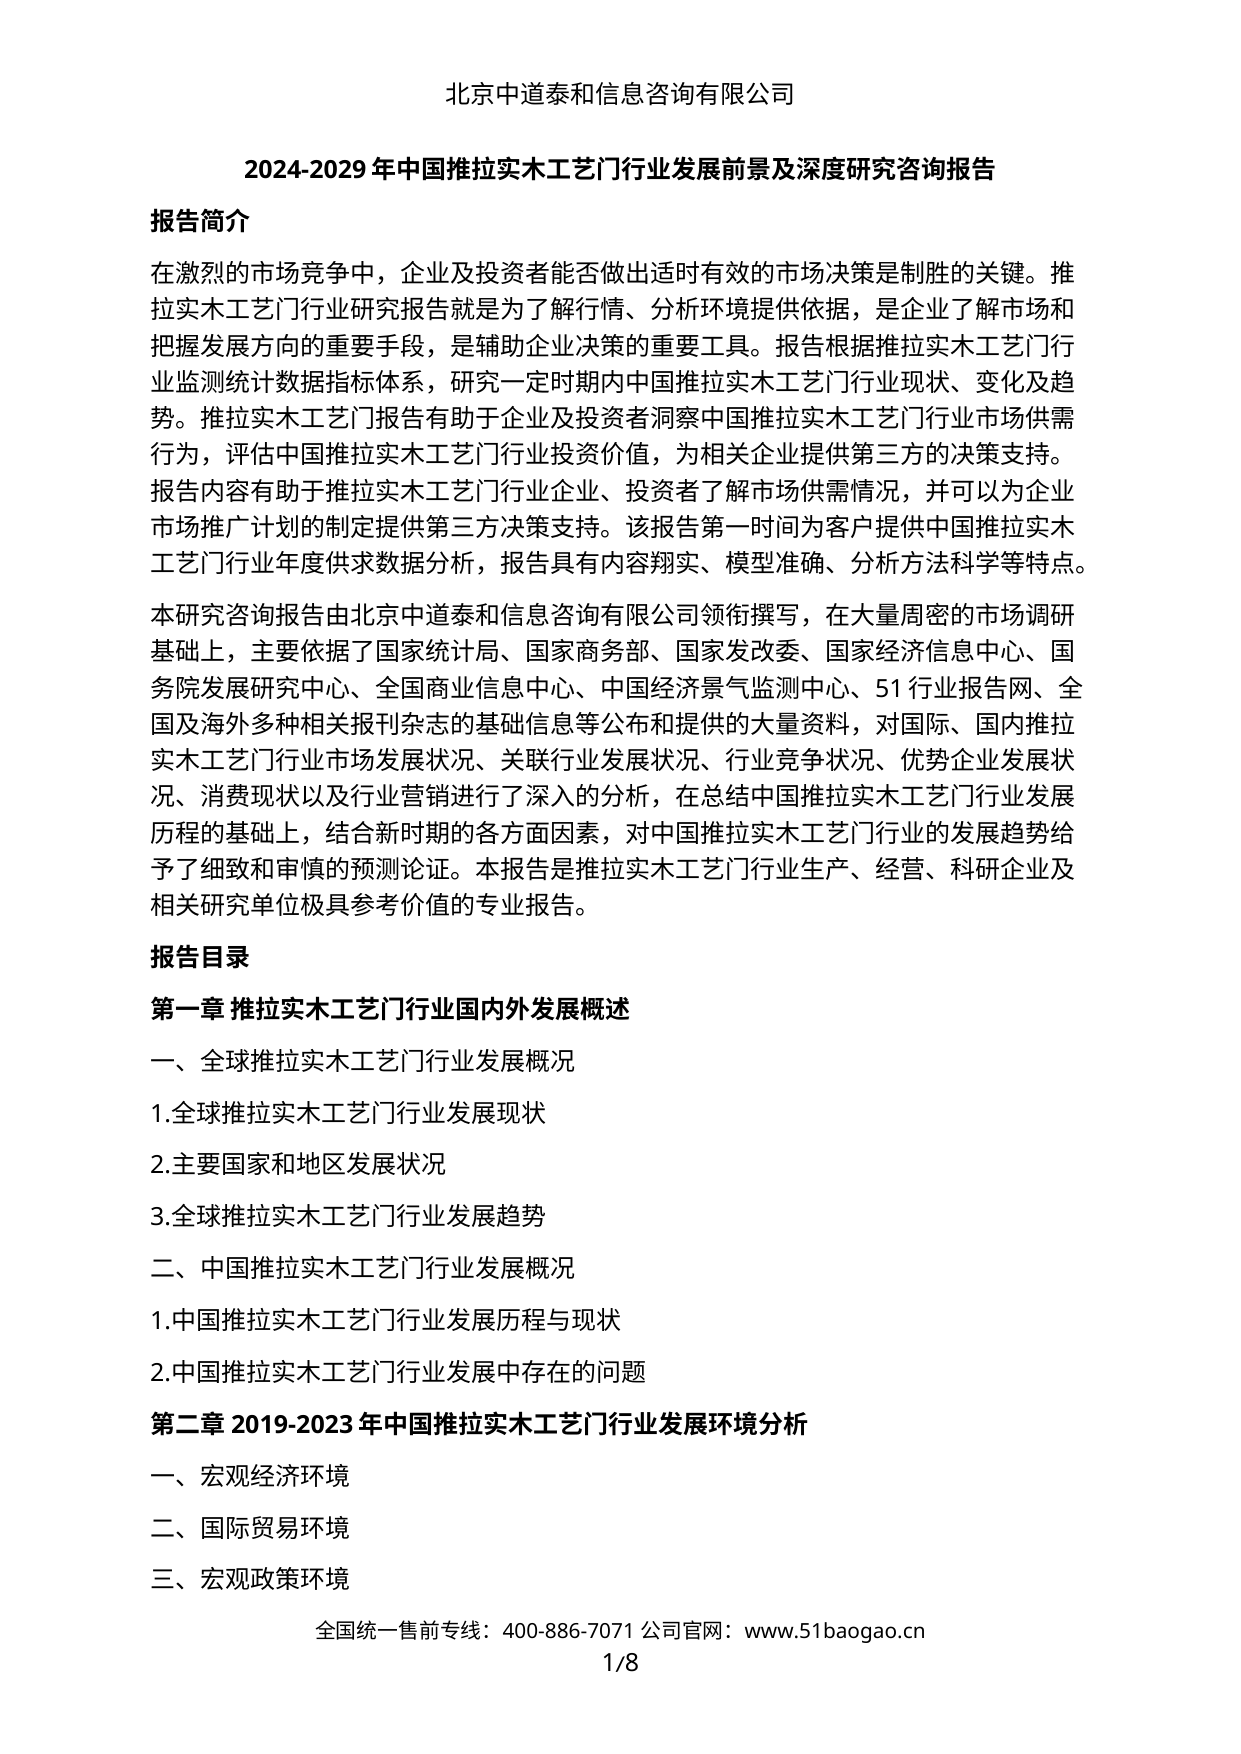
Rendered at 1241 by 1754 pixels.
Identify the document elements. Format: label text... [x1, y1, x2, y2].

text 2.中国推拉实木工艺门行业发展中存在的问题 [150, 1352, 1090, 1389]
text 2.主要国家和地区发展状况 [150, 1145, 1090, 1181]
text 第一章 推拉实木工艺门行业国内外发展概述 [150, 989, 1090, 1026]
text 二、国际贸易环境 [150, 1508, 1090, 1544]
text 三、宏观政策环境 [150, 1560, 1090, 1596]
text 一、宏观经济环境 [150, 1456, 1090, 1492]
text 2024-2029年中国推拉实木工艺门行业发展前景及深度研究咨询报告 [150, 150, 1090, 186]
text 一、全球推拉实木工艺门行业发展概况 [150, 1041, 1090, 1077]
text 1.中国推拉实木工艺门行业发展历程与现状 [150, 1301, 1090, 1337]
text 在激烈的市场竞争中，企业及投资者能否做出适时有效的市场决策是制胜的关键。推拉实木工艺门行业研究报告就是为了解行情、分析环境提供依据，是企业了解市场和把握发展方向的重要手段，是辅助企业决策的重要工具。报告根据推拉实木工艺门行业监测统计数据指标体系，研究一定时期内中国推拉实木工艺门行业现状、变化及趋势。推拉实木工艺门报告有助于企业及投资者洞察中国推拉实木工艺门行业市场供需行为，评估中国推拉实木工艺门行业投资价值，为相关企业提供第三方的决策支持。报告内容有助于推拉实木工艺门行业企业、投资者了解市场供需情况，并可以为企业市场推广计划的制定提供第三方决策支持。该报告第一时间为客户提供中国推拉实木工艺门行业年度供求数据分析，报告具有内容翔实、模型准确、分析方法科学等特点。 [150, 254, 1090, 580]
text 报告简介 [150, 202, 1090, 238]
text 1.全球推拉实木工艺门行业发展现状 [150, 1093, 1090, 1129]
text 报告目录 [150, 937, 1090, 974]
text 本研究咨询报告由北京中道泰和信息咨询有限公司领衔撰写，在大量周密的市场调研基础上，主要依据了国家统计局、国家商务部、国家发改委、国家经济信息中心、国务院发展研究中心、全国商业信息中心、中国经济景气监测中心、51行业报告网、全国及海外多种相关报刊杂志的基础信息等公布和提供的大量资料，对国际、国内推拉实木工艺门行业市场发展状况、关联行业发展状况、行业竞争状况、优势企业发展状况、消费现状以及行业营销进行了深入的分析，在总结中国推拉实木工艺门行业发展历程的基础上，结合新时期的各方面因素，对中国推拉实木工艺门行业的发展趋势给予了细致和审慎的预测论证。本报告是推拉实木工艺门行业生产、经营、科研企业及相关研究单位极具参考价值的专业报告。 [150, 596, 1090, 922]
text 第二章 2019-2023年中国推拉实木工艺门行业发展环境分析 [150, 1404, 1090, 1441]
text 二、中国推拉实木工艺门行业发展概况 [150, 1249, 1090, 1285]
text 3.全球推拉实木工艺门行业发展趋势 [150, 1197, 1090, 1233]
